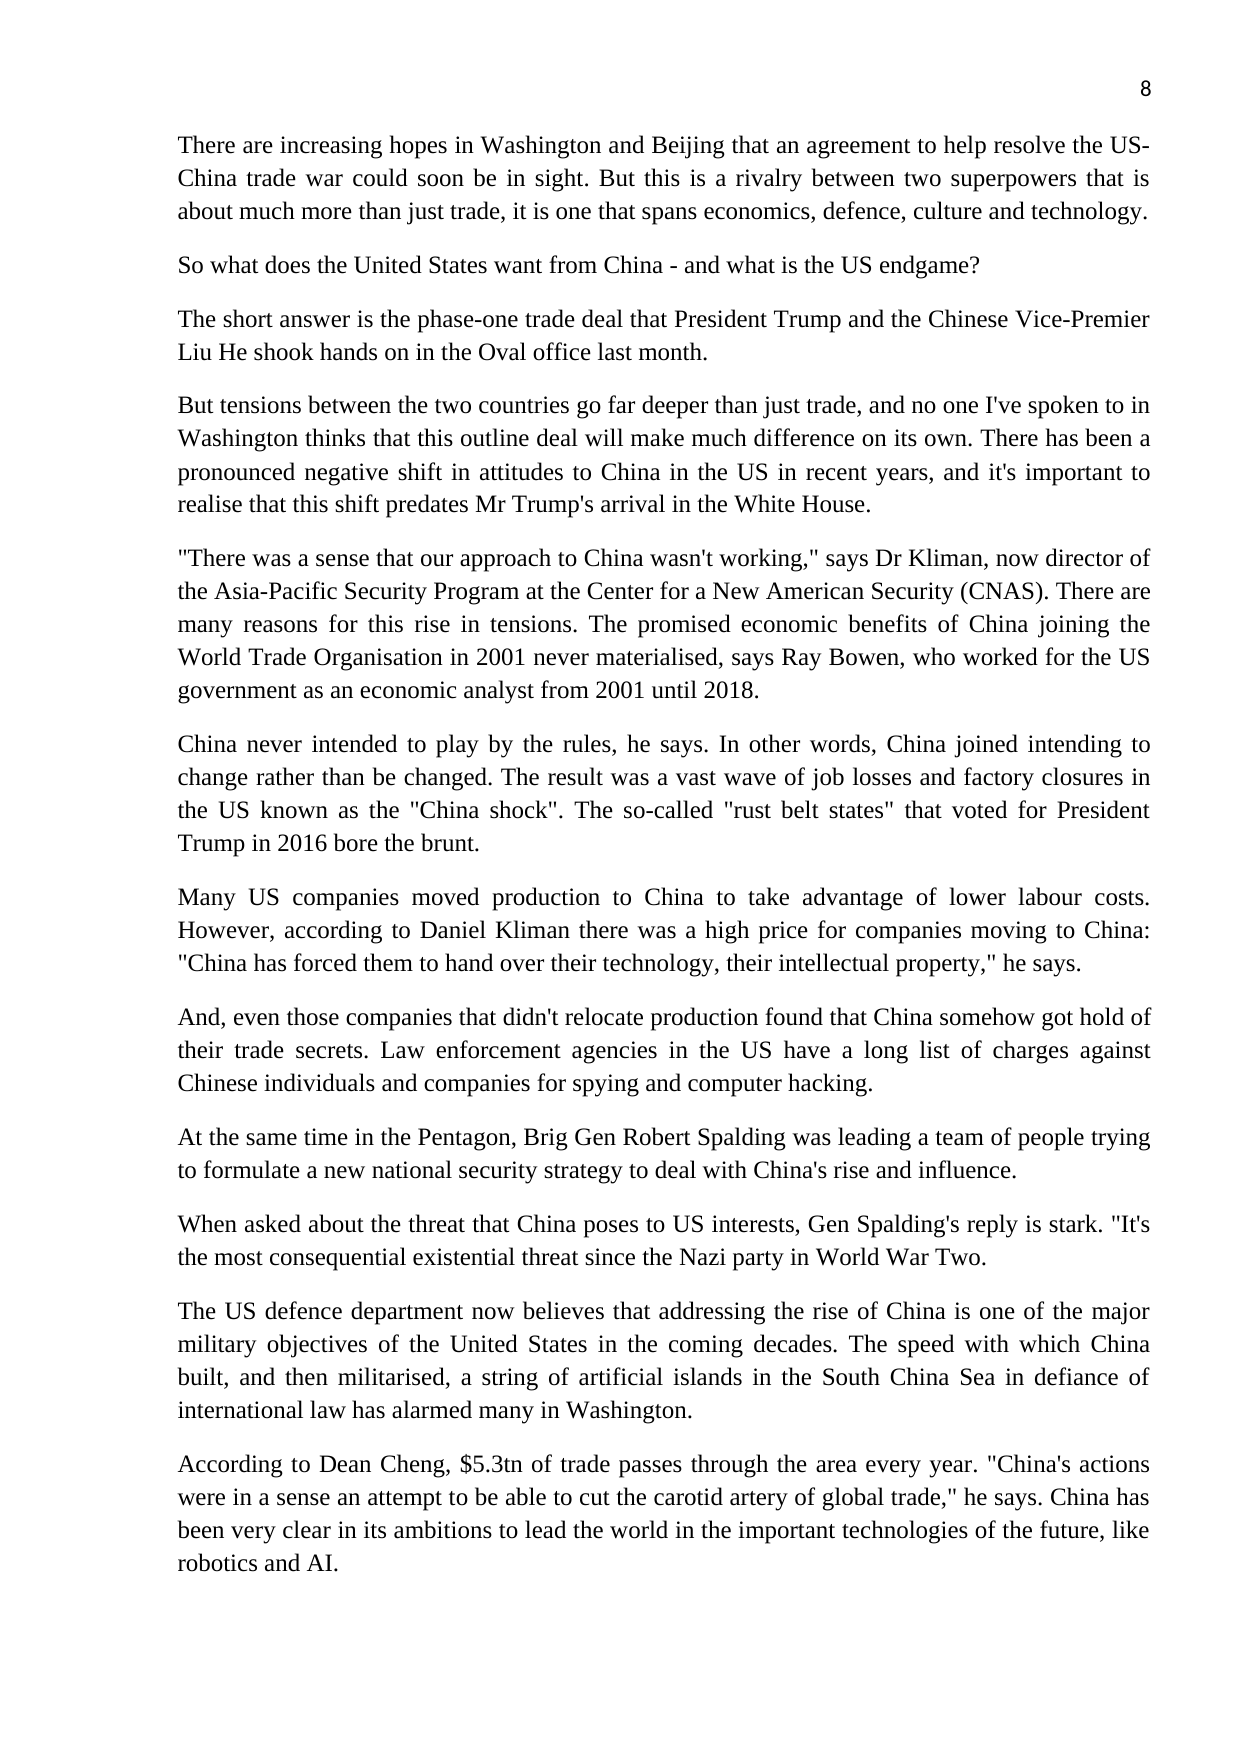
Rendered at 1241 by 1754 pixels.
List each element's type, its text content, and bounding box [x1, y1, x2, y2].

text And, even those companies that didn't relocate production found that China somehow got hold of their trade secrets. Law enforcement agencies in the US have a long list of charges against Chinese individuals and companies for spying and computer hacking. [177, 1002, 1152, 1097]
text The US defence department now believes that addressing the rise of China is one of the major military objectives of the United States in the coming decades. The speed with which China built, and then militarised, a string of artificial islands in the South China Sea in defiance of international law has alarmed many in Washington. [177, 1296, 1152, 1424]
text When asked about the threat that China poses to US interests, Gen Spalding's reply is stark. "It's the most consequential existential threat since the Nazi party in World War Two. [177, 1209, 1152, 1271]
text Many US companies moved production to China to take advantage of lower labour costs. However, according to Daniel Kliman there was a high price for companies moving to China: "China has forced them to hand over their technology, their intellectual property," he says. [177, 882, 1152, 977]
text China never intended to play by the rules, he says. In other words, China joined intending to change rather than be changed. The result was a vast wave of job losses and factory closures in the US known as the "China shock". The so-called "rust belt states" that voted for President Trump in 2016 bore the brunt. [177, 729, 1152, 857]
text The short answer is the phase-one trade deal that President Trump and the Chinese Vice-Premier Liu He shook hands on in the Oval office last month. [177, 304, 1152, 365]
text So what does the United States want from China - and what is the US endgame? [177, 250, 1152, 278]
text According to Dean Cheng, $5.3tn of trade passes through the area every year. "China's actions were in a sense an attempt to be able to cut the carotid artery of global trade," he says. China has been very clear in its ambitions to lead the world in the important technologies of the future, like robotics and AI. [177, 1449, 1152, 1577]
text At the same time in the Pentagon, Brig Gen Robert Spalding was leading a team of people trying to formulate a new national security strategy to deal with China's rise and influence. [177, 1122, 1152, 1184]
text "There was a sense that our approach to China wasn't working," says Dr Kliman, now director of the Asia-Pacific Security Program at the Center for a New American Security (CNAS). There are many reasons for this rise in tensions. The promised economic benefits of China joining the World Trade Organisation in 2001 never materialised, says Ray Bowen, who worked for the US government as an economic analyst from 2001 until 2018. [177, 543, 1152, 704]
text But tensions between the two countries go far deeper than just trade, and no one I've spoken to in Washington thinks that this outline deal will make much difference on its own. There has been a pronounced negative shift in attitudes to China in the US in recent years, and it's important to realise that this shift predates Mr Trump's arrival in the White House. [177, 391, 1152, 518]
text There are increasing hopes in Washington and Beijing that an agreement to help resolve the US-China trade war could soon be in sight. But this is a rivalry between two superpowers that is about much more than just trade, it is one that spans economics, defence, culture and technology. [177, 130, 1152, 225]
